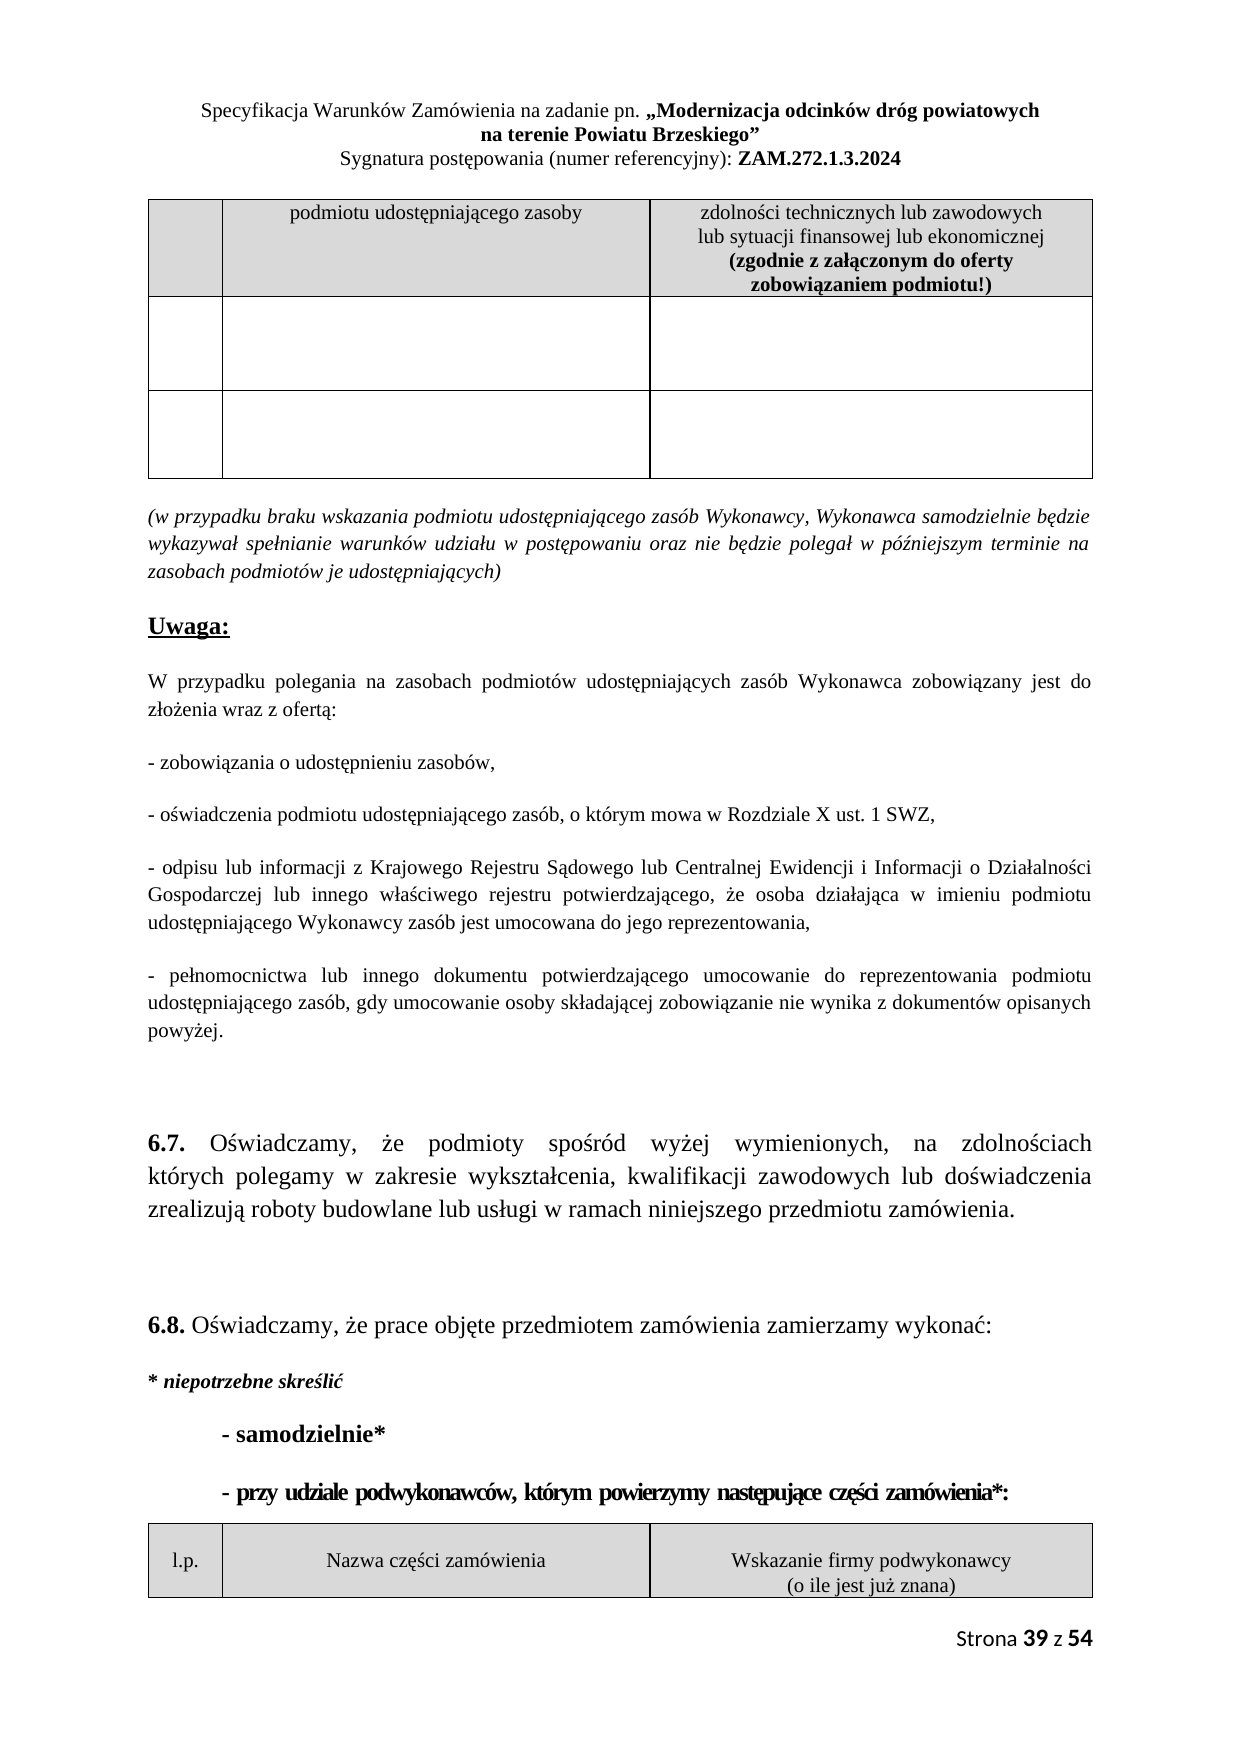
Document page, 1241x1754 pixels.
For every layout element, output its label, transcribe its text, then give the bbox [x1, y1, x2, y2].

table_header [651, 200, 1092, 296]
list * niepotrzebne skreślić [148, 1368, 1093, 1393]
list - pełnomocnictwa lub innego dokumentu potwierdzającego umocowanie do reprezentowania podmiotu udostępniającego zasób, gdy umocowanie osoby składającej zobowiązanie nie wynika z dokumentów opisanych powyżej. [148, 963, 1093, 1042]
list - oświadczenia podmiotu udostępniającego zasób, o którym mowa w Rozdziale X ust. 1 SWZ, [148, 802, 1093, 826]
table_header l.p. [149, 200, 222, 296]
list - przy udziale podwykonawców, którym powierzymy następujące części zamówienia*: [221, 1477, 1093, 1506]
list W przypadku polegania na zasobach podmiotów udostępniających zasób Wykonawca zobowiązany jest do złożenia wraz z ofertą: [148, 669, 1093, 721]
table_cell [223, 297, 649, 390]
list 6.8. Oświadczamy, że prace objęte przedmiotem zamówienia zamierzamy wykonać: [148, 1311, 1093, 1339]
table_cell [651, 297, 1092, 390]
list - odpisu lub informacji z Krajowego Rejestru Sądowego lub Centralnej Ewidencji i Informacji o Działalności Gospodarczej lub innego właściwego rejestru potwierdzającego, że osoba działająca w imieniu podmiotu udostępniającego Wykonawcy zasób jest umocowana do jego reprezentowania, [148, 855, 1093, 934]
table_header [223, 200, 649, 296]
list - samodzielnie* [221, 1419, 1093, 1448]
table_cell [651, 391, 1092, 477]
table_cell [223, 391, 649, 477]
list Uwaga: [148, 611, 1093, 640]
table_header Nazwa części zamówienia [223, 1524, 649, 1597]
table_header Wskazanie firmy podwykonawcy (o ile jest już znana) [651, 1524, 1092, 1597]
list (w przypadku braku wskazania podmiotu udostępniającego zasób Wykonawcy, Wykonawca samodzielnie będzie wykazywał spełnianie warunków udziału w postępowaniu oraz nie będzie polegał w późniejszym terminie na zasobach podmiotów je udostępniających) [148, 503, 1093, 583]
list 6.7. Oświadczamy, że podmioty spośród wyżej wymienionych, na zdolnościach których polegamy w zakresie wykształcenia, kwalifikacji zawodowych lub doświadczenia zrealizują roboty budowlane lub usługi w ramach niniejszego przedmiotu zamówienia. [148, 1128, 1093, 1223]
table_cell [149, 391, 222, 477]
table_header l.p. [149, 1524, 222, 1597]
list - zobowiązania o udostępnieniu zasobów, [148, 749, 1093, 774]
table_cell [149, 297, 222, 390]
